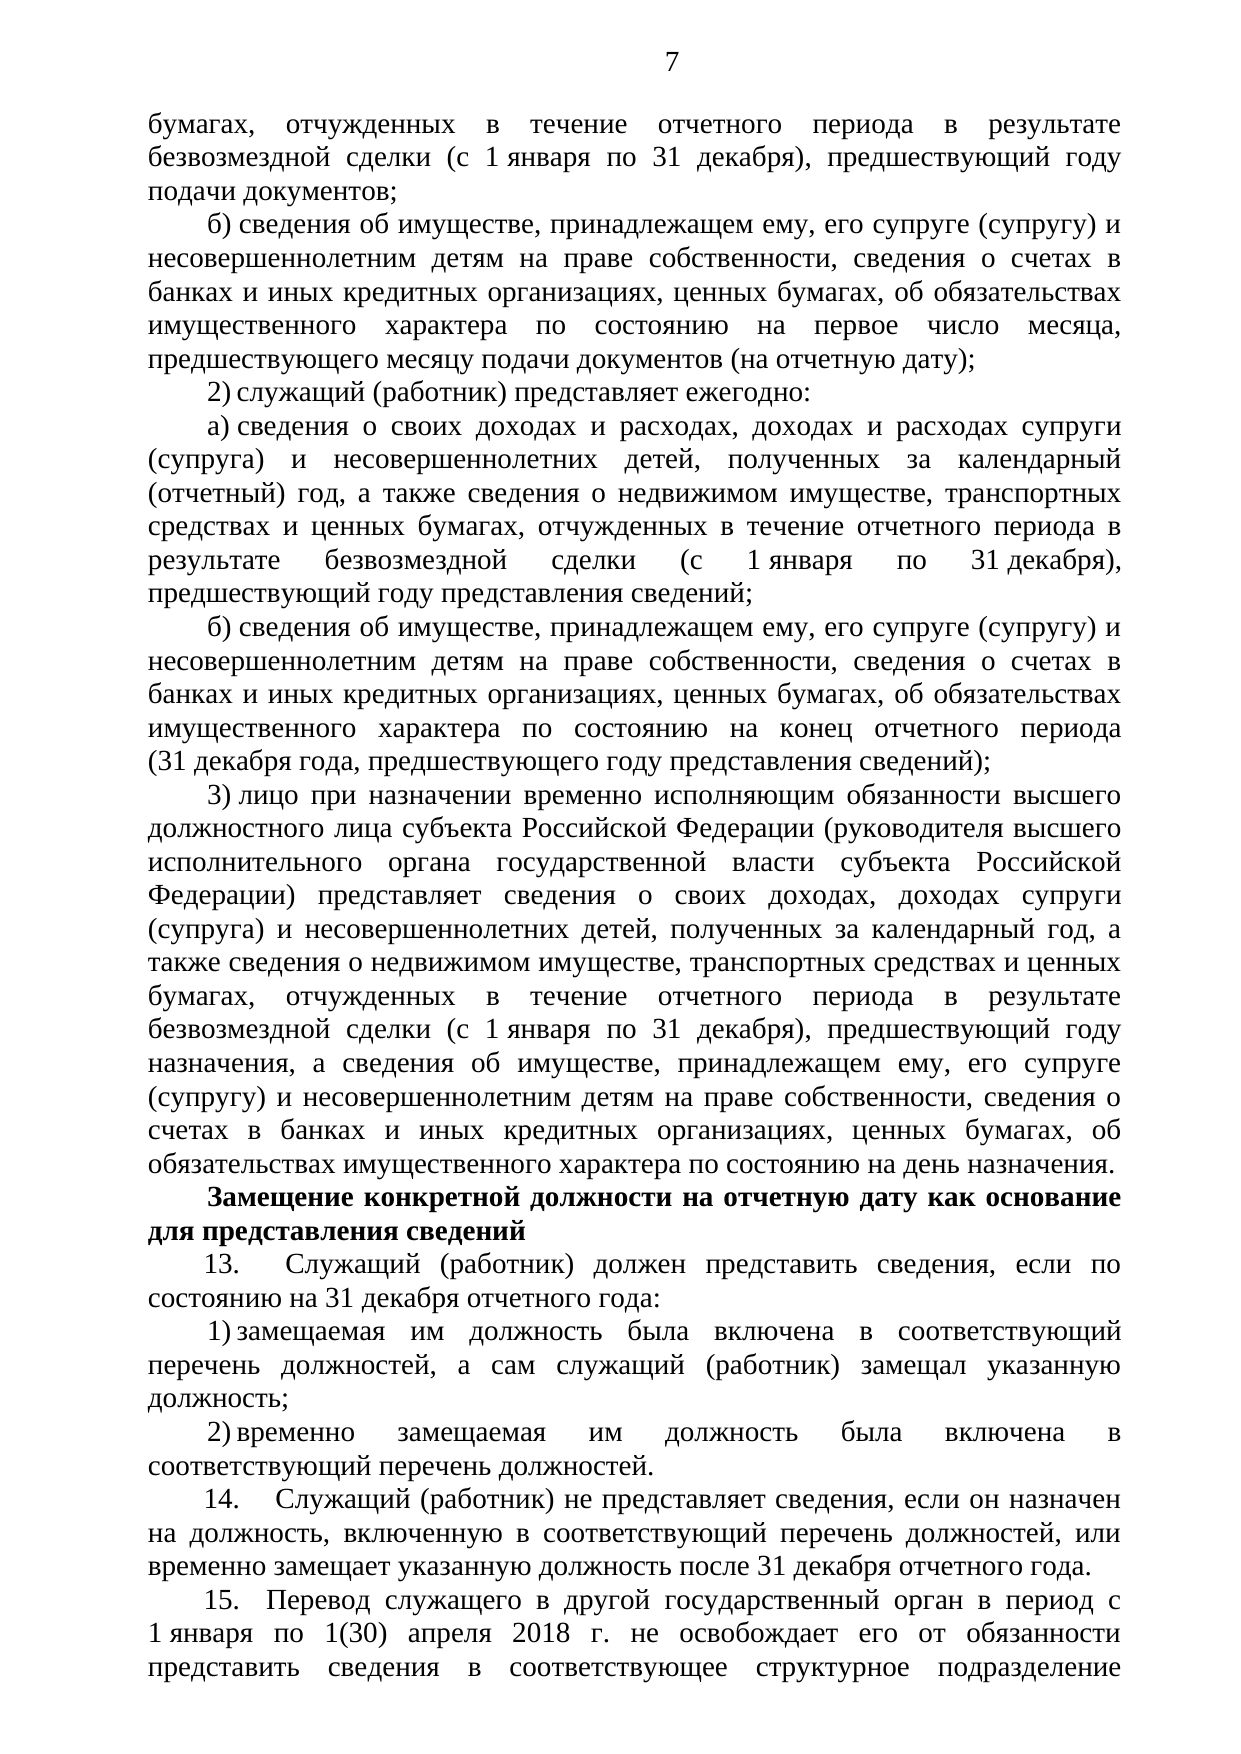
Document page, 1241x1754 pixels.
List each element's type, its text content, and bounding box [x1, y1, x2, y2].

list б) сведения об имуществе, принадлежащем ему, его супруге (супругу) и несовершеннолетним детям на праве собственности, сведения о счетах в банках и иных кредитных организациях, ценных бумагах, об обязательствах имущественного характера по состоянию на первое число месяца, предшествующего месяцу подачи документов (на отчетную дату); [148, 207, 1122, 374]
text а) сведения о своих доходах и расходах, доходах и расходах супруги (супруга) и несовершеннолетних детей, полученных за календарный (отчетный) год, а также сведения о недвижимом имуществе, транспортных средствах и ценных бумагах, отчужденных в течение отчетного периода в результате безвозмездной сделки (с 1 января по 31 декабря), предшествующий году представления сведений; [148, 408, 1122, 609]
list 3) лицо при назначении временно исполняющим обязанности высшего должностного лица субъекта Российской Федерации (руководителя высшего исполнительного органа государственной власти субъекта Российской Федерации) представляет сведения о своих доходах, доходах супруги (супруга) и несовершеннолетних детей, полученных за календарный год, а также сведения о недвижимом имуществе, транспортных средствах и ценных бумагах, отчужденных в течение отчетного периода в результате безвозмездной сделки (с 1 января по 31 декабря), предшествующий году назначения, а сведения об имуществе, принадлежащем ему, его супруге (супругу) и несовершеннолетним детям на праве собственности, сведения о счетах в банках и иных кредитных организациях, ценных бумагах, об обязательствах имущественного характера по состоянию на день назначения. [148, 777, 1122, 1179]
list Служащий (работник) не представляет сведения, если он назначен на должность, включенную в соответствующий перечень должностей, или временно замещает указанную должность после 31 декабря отчетного года. [148, 1481, 1122, 1582]
text Замещение конкретной должности на отчетную дату как основание для представления сведений [148, 1179, 1122, 1246]
list служащий (работник) представляет ежегодно: [148, 374, 1122, 408]
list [148, 1582, 1122, 1682]
list замещаемая им должность была включена в соответствующий перечень должностей, а сам служащий (работник) замещал указанную должность; [148, 1313, 1122, 1414]
list Служащий (работник) должен представить сведения, если по состоянию на 31 декабря отчетного года: [148, 1246, 1122, 1313]
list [148, 106, 1122, 207]
list временно замещаемая им должность была включена в соответствующий перечень должностей. [148, 1414, 1122, 1481]
text б) сведения об имуществе, принадлежащем ему, его супруге (супругу) и несовершеннолетним детям на праве собственности, сведения о счетах в банках и иных кредитных организациях, ценных бумагах, об обязательствах имущественного характера по состоянию на конец отчетного периода (31 декабря года, предшествующего году представления сведений); [148, 609, 1122, 777]
